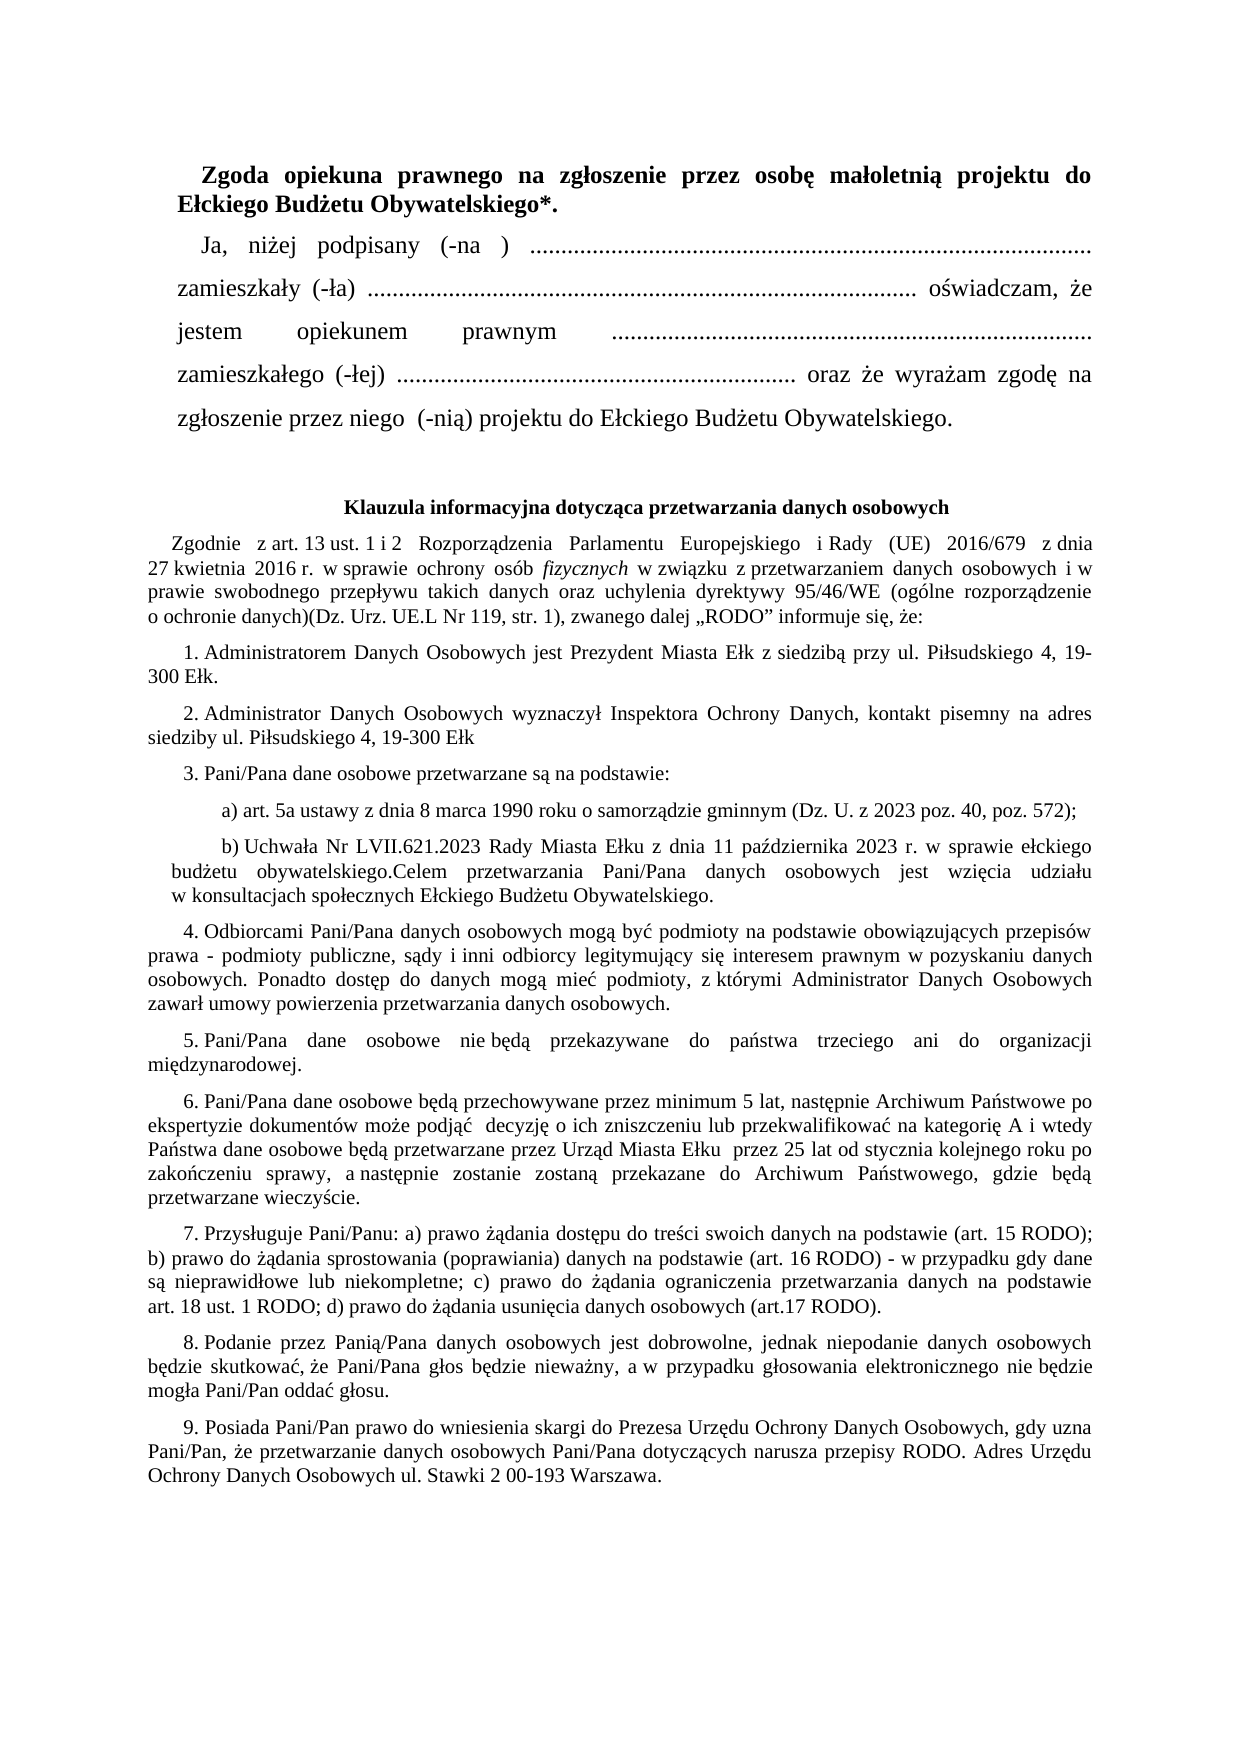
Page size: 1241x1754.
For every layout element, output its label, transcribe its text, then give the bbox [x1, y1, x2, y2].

text a) art. 5a ustawy z dnia 8 marca 1990 roku o samorządzie gminnym (Dz. U. z 2023 poz. 40, poz. 572); [171, 798, 1093, 822]
text Zgoda opiekuna prawnego na zgłoszenie przez osobę małoletnią projektu do Ełckiego Budżetu Obywatelskiego*. [177, 160, 1093, 218]
text 4. Odbiorcami Pani/Pana danych osobowych mogą być podmioty na podstawie obowiązujących przepisów prawa - podmioty publiczne, sądy i inni odbiorcy legitymujący się interesem prawnym w pozyskaniu danych osobowych. Ponadto dostęp do danych mogą mieć podmioty, z którymi Administrator Danych Osobowych zawarł umowy powierzenia przetwarzania danych osobowych. [148, 919, 1093, 1015]
text 6. Pani/Pana dane osobowe będą przechowywane przez minimum 5 lat, następnie Archiwum Państwowe po ekspertyzie dokumentów może podjąć decyzję o ich zniszczeniu lub przekwalifikować na kategorię A i wtedy Państwa dane osobowe będą przetwarzane przez Urząd Miasta Ełku przez 25 lat od stycznia kolejnego roku po zakończeniu sprawy, a następnie zostanie zostaną przekazane do Archiwum Państwowego, gdzie będą przetwarzane wieczyście. [148, 1088, 1093, 1209]
text b) Uchwała Nr LVII.621.2023 Rady Miasta Ełku z dnia 11 października 2023 r. w sprawie ełckiego budżetu obywatelskiego.Celem przetwarzania Pani/Pana danych osobowych jest wzięcia udziału w konsultacjach społecznych Ełckiego Budżetu Obywatelskiego. [171, 834, 1093, 907]
text 2. Administrator Danych Osobowych wyznaczył Inspektora Ochrony Danych, kontakt pisemny na adres siedziby ul. Piłsudskiego 4, 19-300 Ełk [148, 701, 1093, 749]
text 5. Pani/Pana dane osobowe nie będą przekazywane do państwa trzeciego ani do organizacji międzynarodowej. [148, 1028, 1093, 1076]
text Zgodnie z art. 13 ust. 1 i 2 Rozporządzenia Parlamentu Europejskiego i Rady (UE) 2016/679 z dnia 27 kwietnia 2016 r. w sprawie ochrony osób fizycznych w związku z przetwarzaniem danych osobowych i w prawie swobodnego przepływu takich danych oraz uchylenia dyrektywy 95/46/WE (ogólne rozporządzenie o ochronie danych)(Dz. Urz. UE.L Nr 119, str. 1), zwanego dalej „RODO” informuje się, że: [148, 531, 1093, 628]
text 3. Pani/Pana dane osobowe przetwarzane są na podstawie: [148, 761, 1093, 785]
text 8. Podanie przez Panią/Pana danych osobowych jest dobrowolne, jednak niepodanie danych osobowych będzie skutkować, że Pani/Pana głos będzie nieważny, a w przypadku głosowania elektronicznego nie będzie mogła Pani/Pan oddać głosu. [148, 1330, 1093, 1402]
text 1. Administratorem Danych Osobowych jest Prezydent Miasta Ełk z siedzibą przy ul. Piłsudskiego 4, 19-300 Ełk. [148, 640, 1093, 688]
text Ja, niżej podpisany (-na ) .......................................................................................... zamieszkały (-ła) ........................................................................................ oświadczam, że jestem opiekunem prawnym ............................................................................. zamieszkałego (-łej) ................................................................ oraz że wyrażam zgodę na zgłoszenie przez niego (-nią) projektu do Ełckiego Budżetu Obywatelskiego. [177, 230, 1093, 431]
text 7. Przysługuje Pani/Panu: a) prawo żądania dostępu do treści swoich danych na podstawie (art. 15 RODO); b) prawo do żądania sprostowania (poprawiania) danych na podstawie (art. 16 RODO) - w przypadku gdy dane są nieprawidłowe lub niekompletne; c) prawo do żądania ograniczenia przetwarzania danych na podstawie art. 18 ust. 1 RODO; d) prawo do żądania usunięcia danych osobowych (art.17 RODO). [148, 1221, 1093, 1318]
text 9. Posiada Pani/Pan prawo do wniesienia skargi do Prezesa Urzędu Ochrony Danych Osobowych, gdy uzna Pani/Pan, że przetwarzanie danych osobowych Pani/Pana dotyczących narusza przepisy RODO. Adres Urzędu Ochrony Danych Osobowych ul. Stawki 2 00-193 Warszawa. [148, 1415, 1093, 1487]
text Klauzula informacyjna dotycząca przetwarzania danych osobowych [177, 495, 1093, 519]
